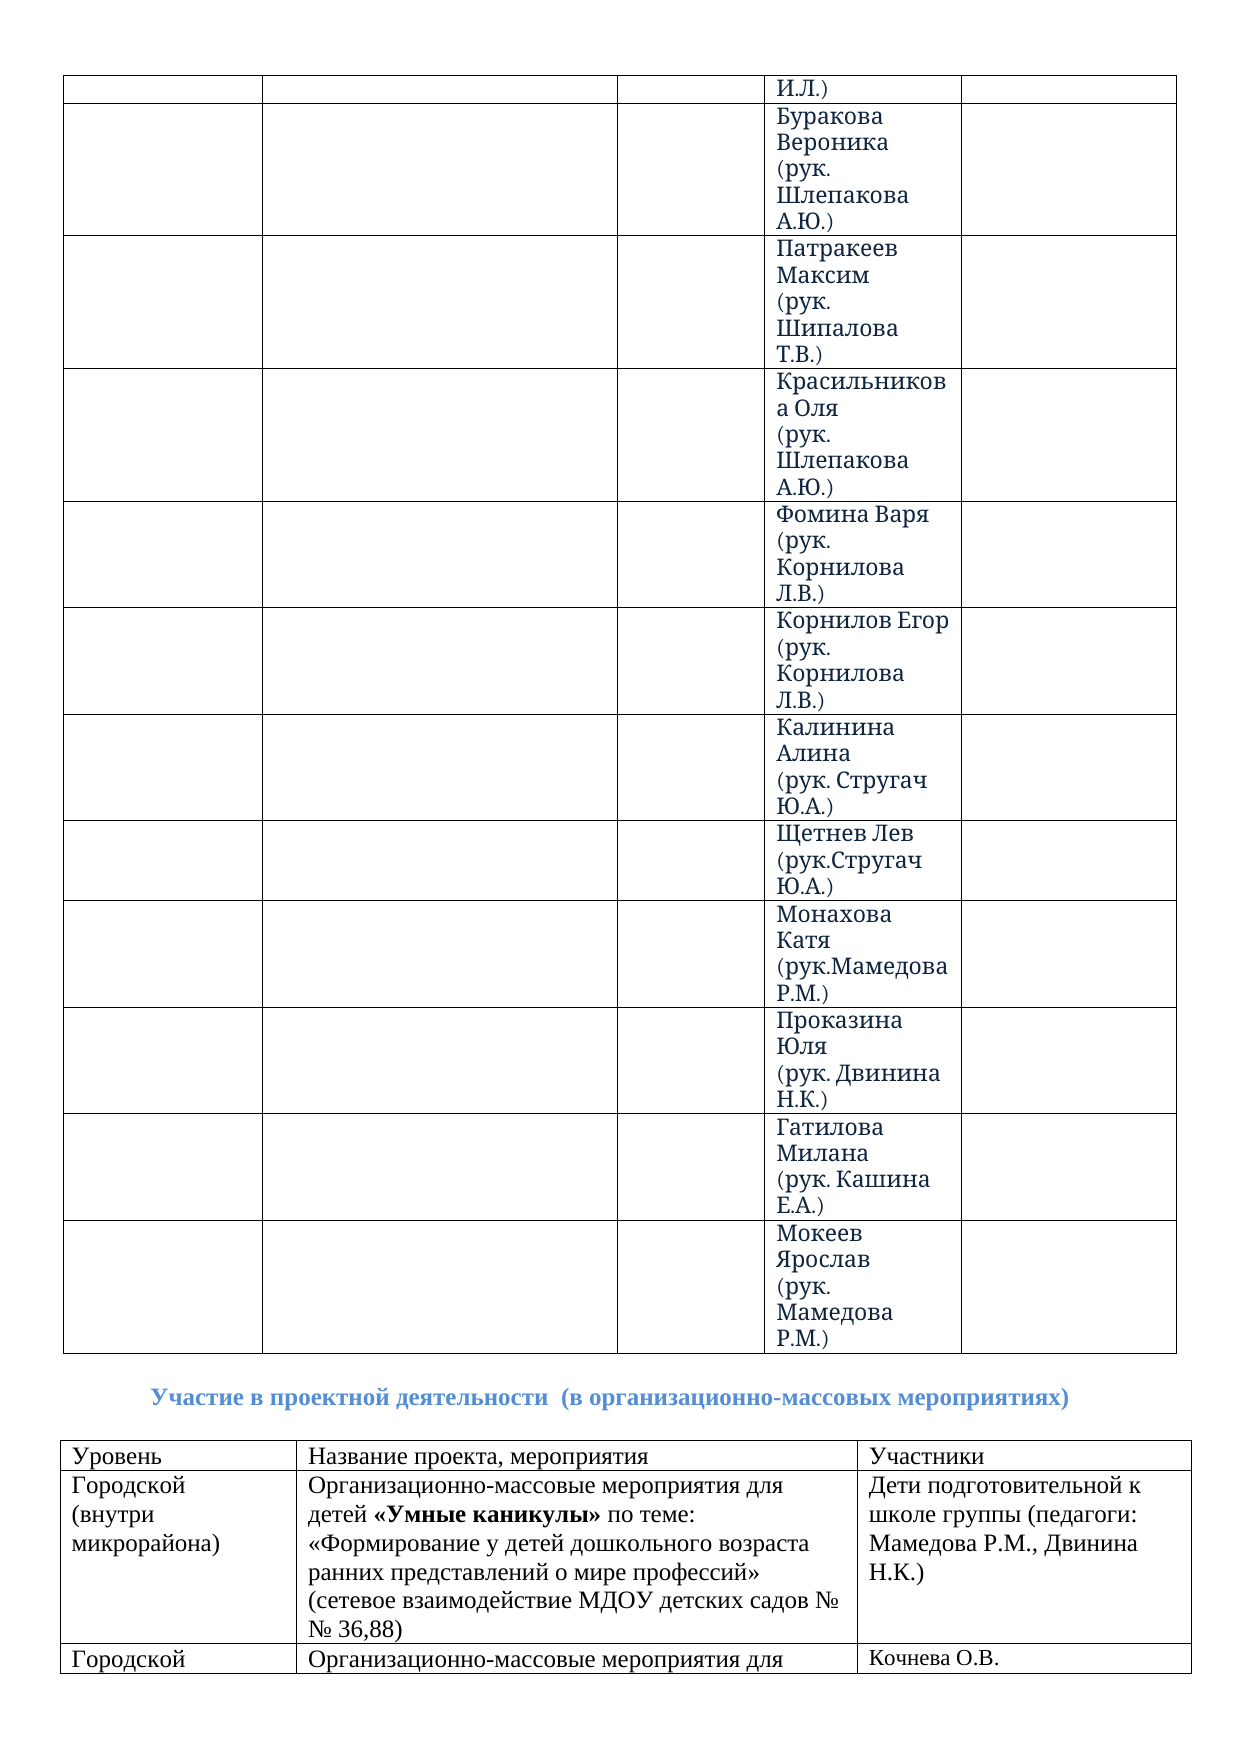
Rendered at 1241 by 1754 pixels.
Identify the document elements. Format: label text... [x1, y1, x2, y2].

table_cell [64, 1008, 262, 1113]
table_cell Дети подготовительной к школе группы (педагоги: Мамедова Р.М., Двинина Н.К.) [858, 1471, 1191, 1643]
table_cell [962, 715, 1176, 820]
table_cell [263, 502, 617, 607]
table_cell Щетнев Лев (рук.Стругач Ю.А.) [765, 821, 961, 900]
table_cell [858, 1644, 1191, 1673]
table_cell [263, 104, 617, 235]
table_cell [618, 1221, 764, 1352]
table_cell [765, 76, 961, 102]
table_cell [962, 1114, 1176, 1220]
table_header Название проекта, мероприятия [297, 1441, 857, 1469]
table_cell [263, 369, 617, 501]
table_cell Проказина Юля (рук. Двинина Н.К.) [765, 1008, 961, 1113]
table_cell [618, 1114, 764, 1220]
table_cell Буракова Вероника (рук. Шлепакова А.Ю.) [765, 104, 961, 235]
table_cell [297, 1644, 857, 1673]
table_cell [962, 104, 1176, 235]
table_cell [618, 369, 764, 501]
list Участие в проектной деятельности (в организационно-массовых мероприятиях) [150, 1382, 1165, 1411]
table_cell [64, 1221, 262, 1352]
table_cell [64, 901, 262, 1007]
table_cell [64, 502, 262, 607]
table_cell [618, 104, 764, 235]
table_cell [618, 608, 764, 714]
table_cell [618, 1008, 764, 1113]
table_cell [962, 821, 1176, 900]
table_cell [263, 1114, 617, 1220]
table_cell [962, 236, 1176, 368]
table_cell [263, 608, 617, 714]
table_header Участники [858, 1441, 1191, 1469]
table_cell [263, 715, 617, 820]
table_cell [64, 608, 262, 714]
table_cell Корнилов Егор (рук. Корнилова Л.В.) [765, 608, 961, 714]
table_cell Калинина Алина (рук. Стругач Ю.А.) [765, 715, 961, 820]
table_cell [61, 1471, 296, 1643]
table_cell Красильникова Оля (рук. Шлепакова А.Ю.) [765, 369, 961, 501]
table_cell Монахова Катя (рук.Мамедова Р.М.) [765, 901, 961, 1007]
table_cell [962, 1008, 1176, 1113]
table_cell [263, 821, 617, 900]
table_cell [618, 236, 764, 368]
table_cell Фомина Варя (рук. Корнилова Л.В.) [765, 502, 961, 607]
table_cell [61, 1644, 296, 1673]
table_cell [64, 236, 262, 368]
table_cell [618, 901, 764, 1007]
table_cell [962, 901, 1176, 1007]
table_cell [962, 1221, 1176, 1352]
table_cell [618, 715, 764, 820]
table_cell [64, 715, 262, 820]
table_cell Патракеев Максим (рук. Шипалова Т.В.) [765, 236, 961, 368]
table_cell [263, 1008, 617, 1113]
table_cell Гатилова Милана (рук. Кашина Е.А.) [765, 1114, 961, 1220]
table_cell [263, 236, 617, 368]
table_cell [64, 76, 262, 102]
table_cell [962, 369, 1176, 501]
table_cell [618, 821, 764, 900]
table_cell [64, 369, 262, 501]
table_cell [618, 502, 764, 607]
table_cell [263, 1221, 617, 1352]
table_cell [962, 502, 1176, 607]
table_cell [64, 104, 262, 235]
table_cell [263, 76, 617, 102]
table_cell [618, 76, 764, 102]
table_header Уровень [61, 1441, 296, 1469]
table_cell Организационно-массовые мероприятия для детей «Умные каникулы» по теме: «Формирование у детей дошкольного возраста ранних представлений о мире профессий» (сетевое взаимодействие МДОУ детских садов №№ 36,88) [297, 1471, 857, 1643]
table_cell [962, 76, 1176, 102]
table_cell [64, 821, 262, 900]
table_cell [64, 1114, 262, 1220]
table_cell [263, 901, 617, 1007]
table_cell [962, 608, 1176, 714]
table_cell Мокеев Ярослав (рук. Мамедова Р.М.) [765, 1221, 961, 1352]
